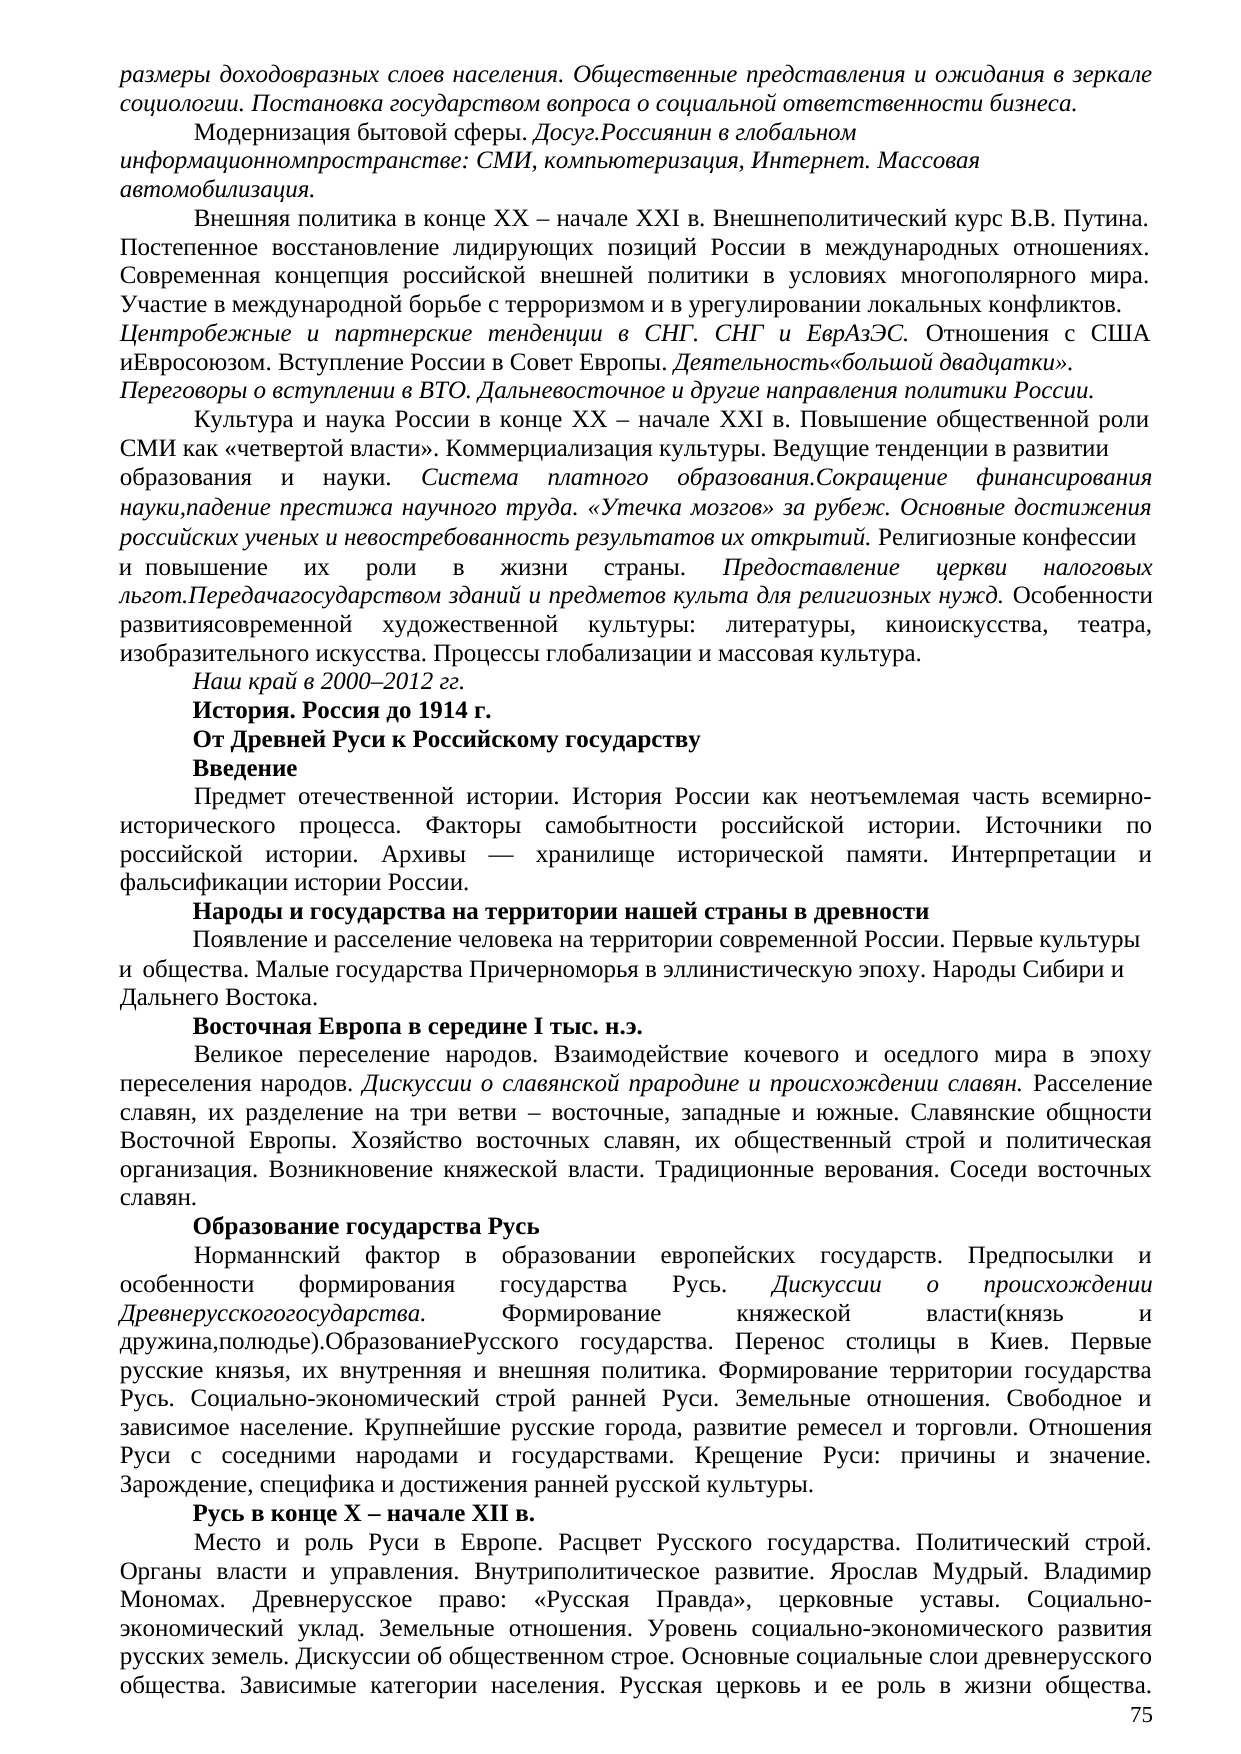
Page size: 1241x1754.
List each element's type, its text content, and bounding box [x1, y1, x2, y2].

text Появление и расселение человека на территории современной России. Первые культуры [192, 925, 1153, 953]
text От Древней Руси к Российскому государству Введение [192, 724, 703, 782]
text История. Россия до 1914 г. [192, 695, 1153, 724]
text Образование государства Русь [192, 1211, 1153, 1240]
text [119, 1527, 1153, 1699]
text Культура и наука России в конце XX – начале XXI в. Повышение общественной роли СМИ как «четвертой власти». Коммерциализация культуры. Ведущие тенденции в развитии [119, 404, 1151, 462]
text Центробежные и партнерские тенденции в СНГ. СНГ и ЕврАзЭС. Отношения с США иЕвросоюзом. Вступление России в Совет Европы. Деятельность«большой двадцатки». [119, 318, 1151, 375]
text Народы и государства на территории нашей страны в древности [192, 896, 1153, 925]
list повышение их роли в жизни страны. Предоставление церкви налоговых льгот.Передачагосударством зданий и предметов культа для религиозных нужд. Особенности развитиясовременной художественной культуры: литературы, киноискусства, театра, изобразительного искусства. Процессы глобализации и массовая культура. [119, 552, 1153, 667]
text Внешняя политика в конце XX – начале XXI в. Внешнеполитический курс В.В. Путина. Постепенное восстановление лидирующих позиций России в международных отношениях. Современная концепция российской внешней политики в условиях многополярного мира. Участие в международной борьбе с терроризмом и в урегулировании локальных конфликтов. [119, 203, 1151, 318]
text Русь в конце X – начале XII в. [192, 1498, 1153, 1527]
text Великое переселение народов. Взаимодействие кочевого и оседлого мира в эпоху переселения народов. Дискуссии о славянской прародине и происхождении славян. Расселение славян, их разделение на три ветви – восточные, западные и южные. Славянские общности Восточной Европы. Хозяйство восточных славян, их общественный строй и политическая организация. Возникновение княжеской власти. Традиционные верования. Cоседи восточных славян. [119, 1040, 1153, 1211]
text Наш край в 2000–2012 гг. [192, 667, 1153, 695]
text образования и науки. Система платного образования.Сокращение финансирования науки,падение престижа научного труда. «Утечка мозгов» за рубеж. Основные достижения российских ученых и невостребованность результатов их открытий. Религиозные конфессии [119, 462, 1153, 550]
text Восточная Европа в середине I тыс. н.э. [192, 1011, 1153, 1040]
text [119, 59, 1153, 117]
list общества. Малые государства Причерноморья в эллинистическую эпоху. Народы Сибири и Дальнего Востока. [119, 954, 1153, 1011]
text Предмет отечественной истории. История России как неотъемлемая часть всемирно-исторического процесса. Факторы самобытности российской истории. Источники по российской истории. Архивы — хранилище исторической памяти. Интерпретации и фальсификации истории России. [119, 782, 1153, 896]
text Модернизация бытовой сферы. Досуг.Россиянин в глобальном информационномпространстве: СМИ, компьютеризация, Интернет. Массовая автомобилизация. [119, 117, 1151, 203]
text Норманнский фактор в образовании европейских государств. Предпосылки и особенности формирования государства Русь. Дискуссии о происхождении Древнерусскогогосударства. Формирование княжеской власти(князь и дружина,полюдье).ОбразованиеРусского государства. Перенос столицы в Киев. Первые русские князья, их внутренняя и внешняя политика. Формирование территории государства Русь. Социально-экономический строй ранней Руси. Земельные отношения. Свободное и зависимое население. Крупнейшие русские города, развитие ремесел и торговли. Отношения Руси с соседними народами и государствами. Крещение Руси: причины и значение. Зарождение, специфика и достижения ранней русской культуры. [119, 1241, 1153, 1498]
text Переговоры о вступлении в ВТО. Дальневосточное и другие направления политики России. [119, 375, 1153, 404]
